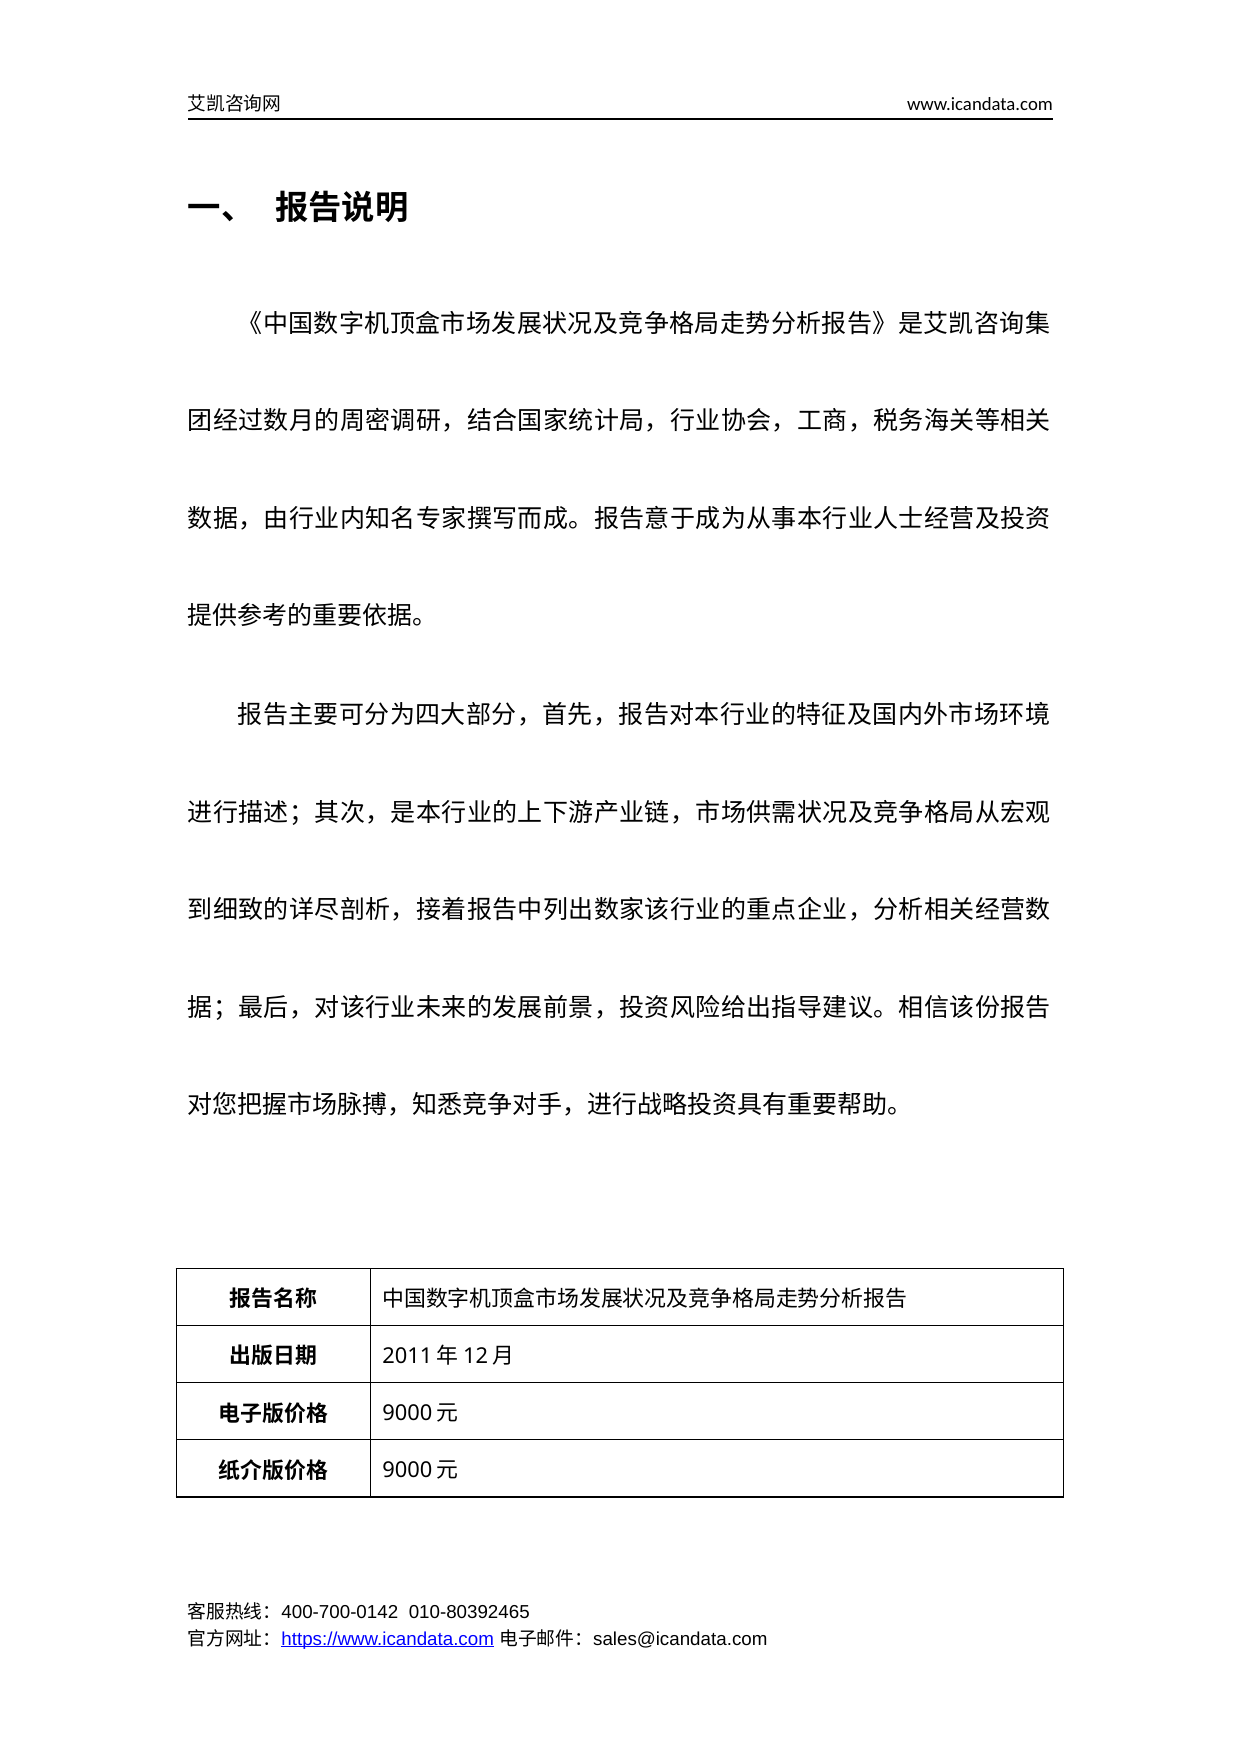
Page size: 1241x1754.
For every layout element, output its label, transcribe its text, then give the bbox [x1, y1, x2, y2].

table_cell 9000元 [371, 1440, 1063, 1496]
text 《中国数字机顶盒市场发展状况及竞争格局走势分析报告》是艾凯咨询集团经过数月的周密调研，结合国家统计局，行业协会，工商，税务海关等相关数据，由行业内知名专家撰写而成。报告意于成为从事本行业人士经营及投资提供参考的重要依据。 [187, 289, 1053, 646]
table_header 报告名称 [177, 1269, 370, 1325]
table_cell 9000元 [371, 1383, 1063, 1439]
subtitle 报告说明 [187, 172, 1053, 237]
table_cell 2011年12月 [371, 1326, 1063, 1382]
text 报告主要可分为四大部分，首先，报告对本行业的特征及国内外市场环境进行描述；其次，是本行业的上下游产业链，市场供需状况及竞争格局从宏观到细致的详尽剖析，接着报告中列出数家该行业的重点企业，分析相关经营数据；最后，对该行业未来的发展前景，投资风险给出指导建议。相信该份报告对您把握市场脉搏，知悉竞争对手，进行战略投资具有重要帮助。 [187, 681, 1053, 1136]
table_cell 出版日期 [177, 1326, 370, 1382]
table_cell 电子版价格 [177, 1383, 370, 1439]
table_cell 纸介版价格 [177, 1440, 370, 1496]
table_header 中国数字机顶盒市场发展状况及竞争格局走势分析报告 [371, 1269, 1063, 1325]
